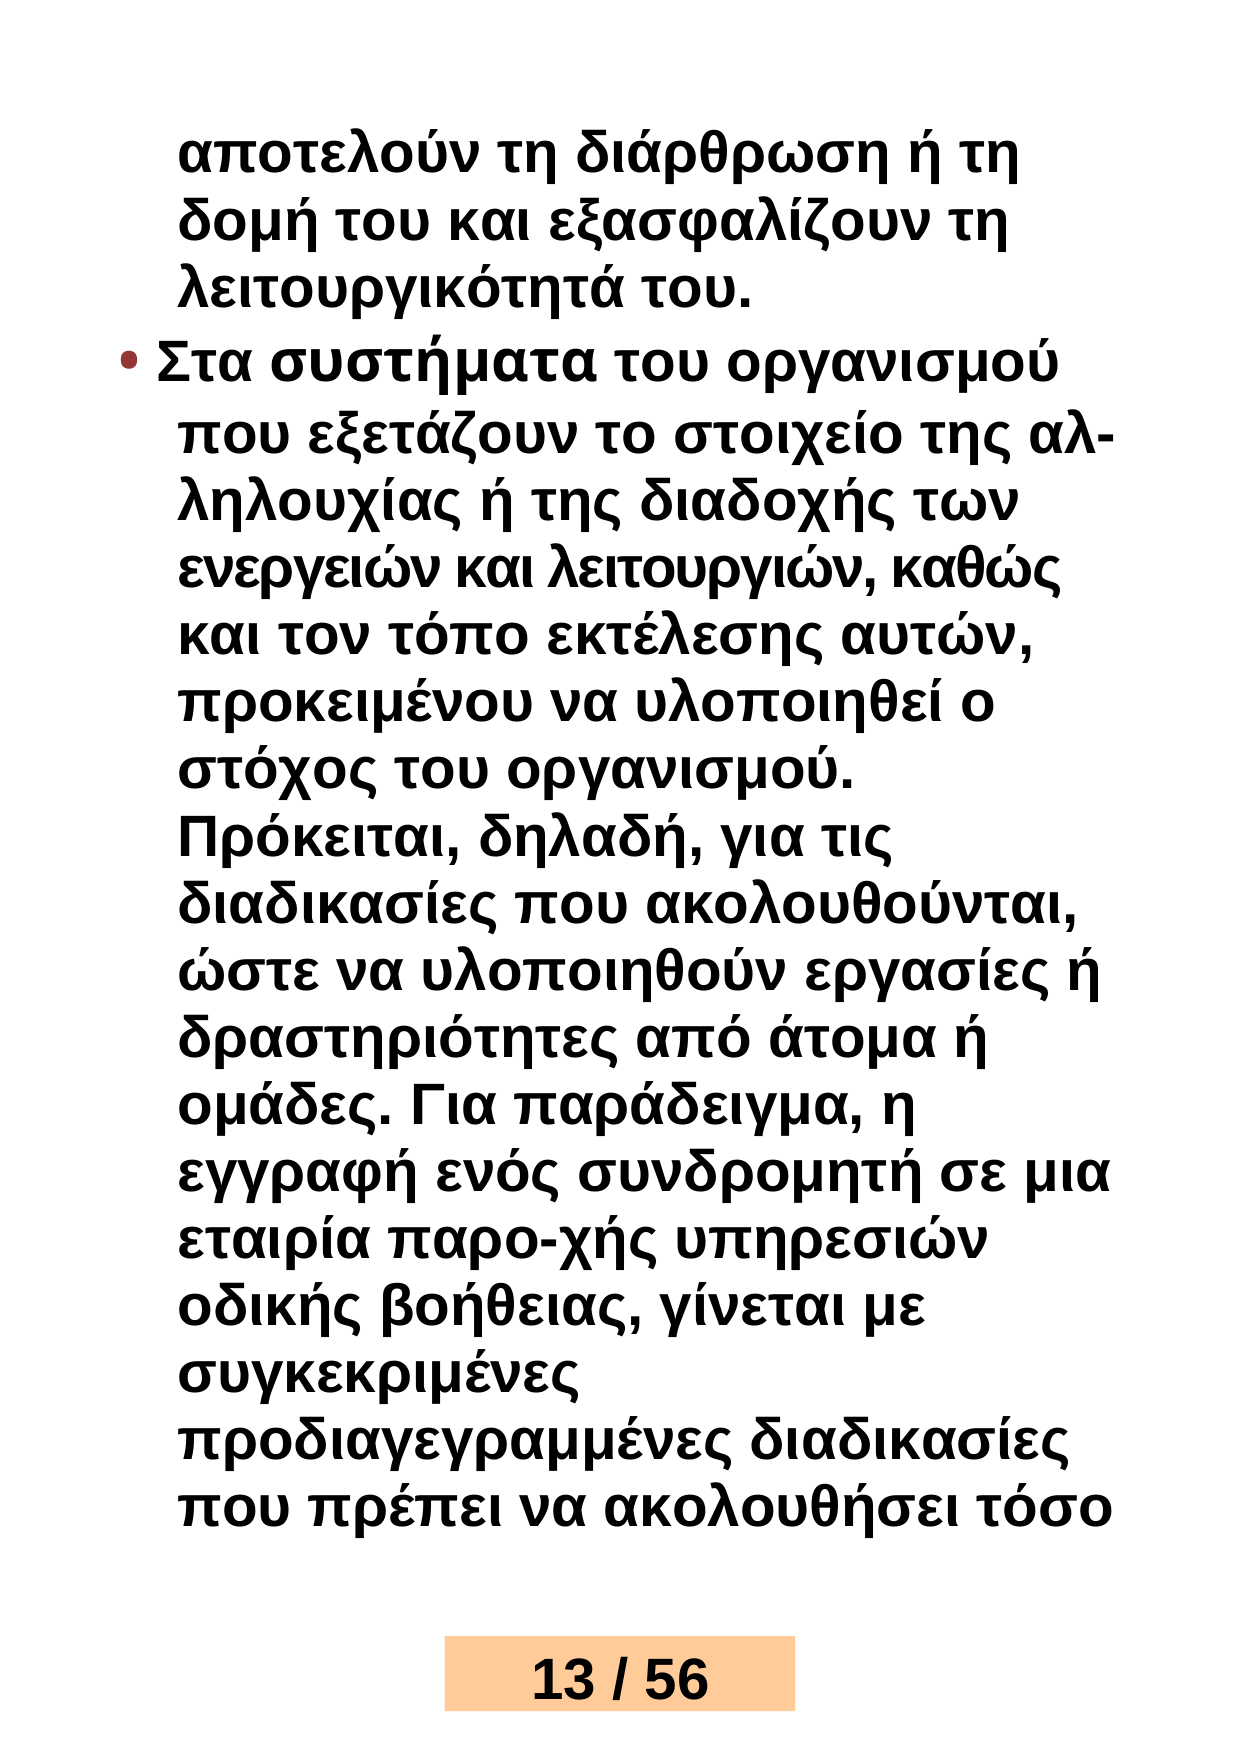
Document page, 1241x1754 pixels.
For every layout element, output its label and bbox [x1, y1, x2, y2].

text [118, 118, 1122, 319]
text [118, 319, 1122, 1539]
